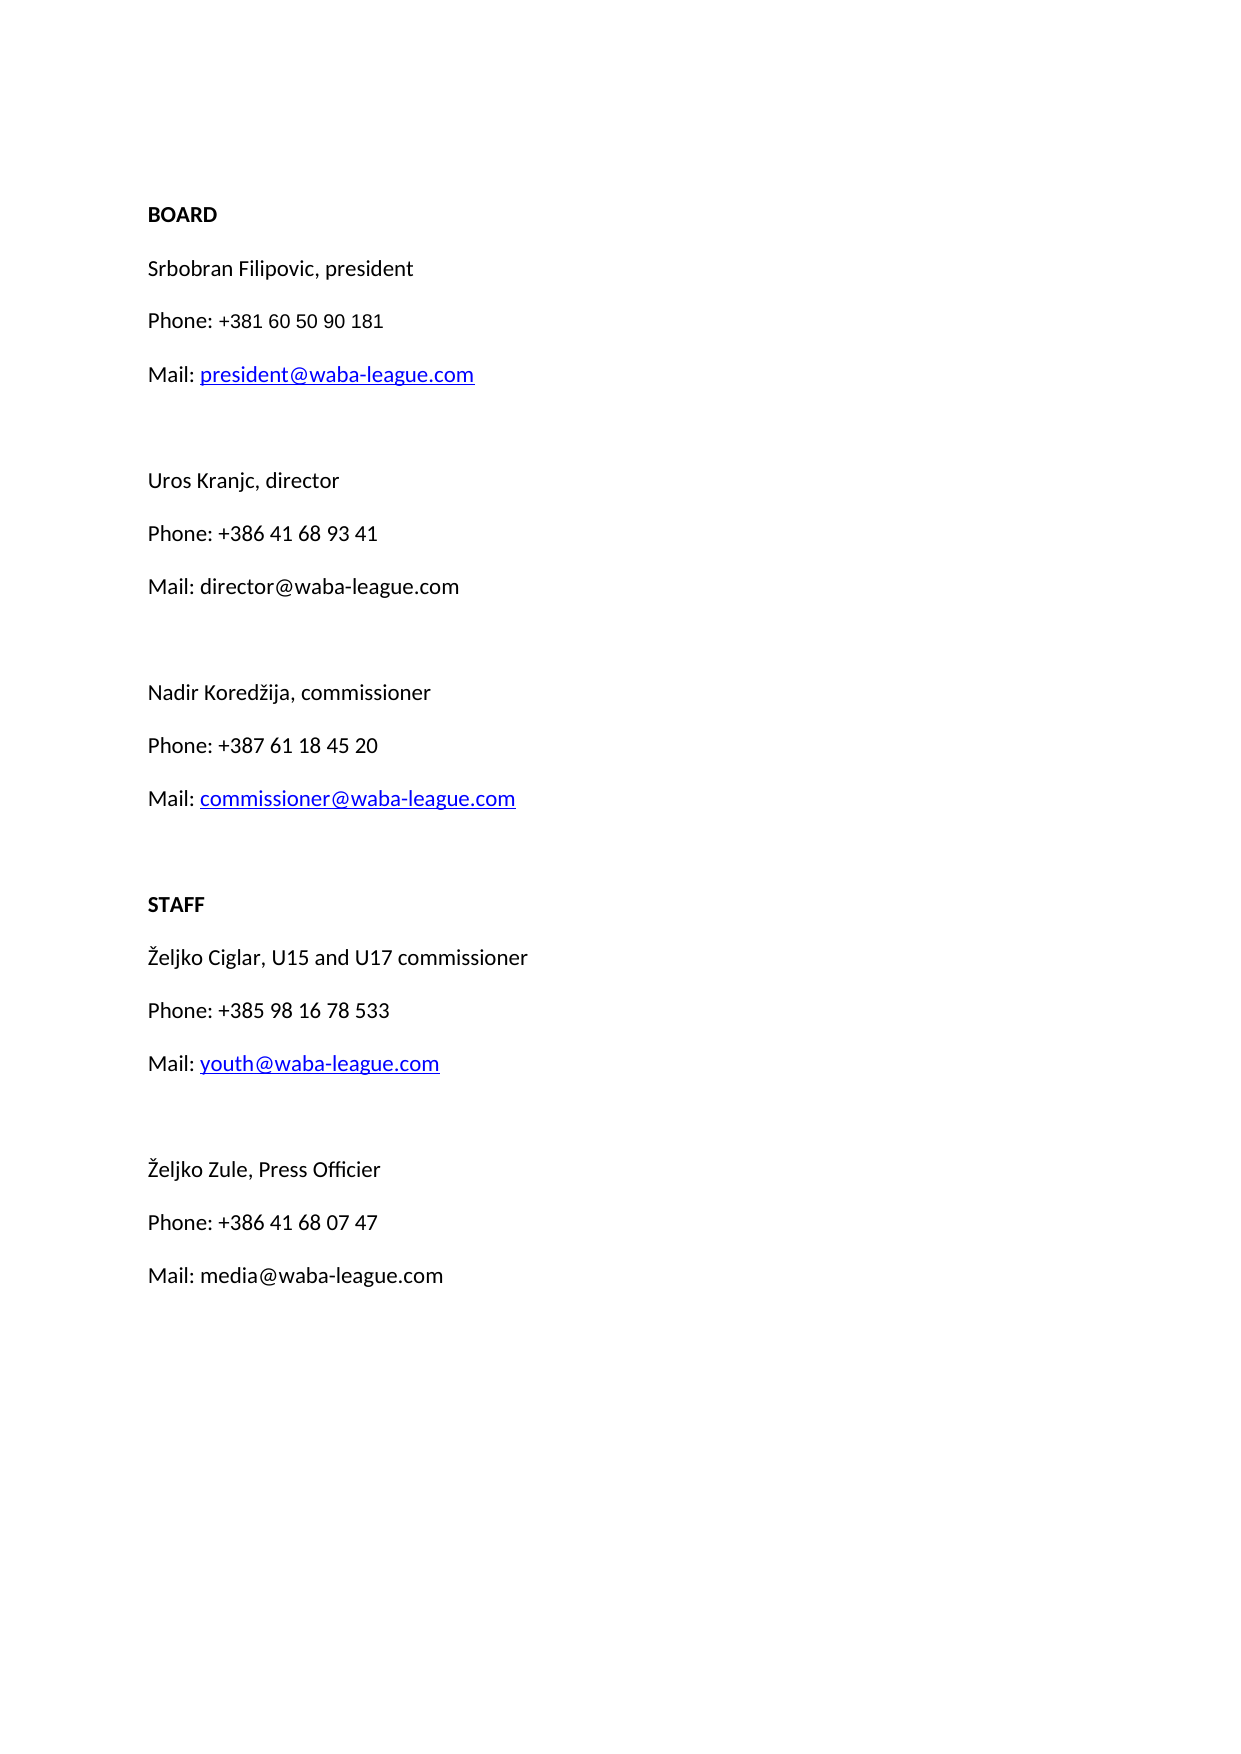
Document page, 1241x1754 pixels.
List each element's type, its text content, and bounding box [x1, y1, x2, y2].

text BOARD [148, 201, 1093, 229]
text Uros Kranjc, director [148, 466, 1093, 494]
text Nadir Koredžija, commissioner [148, 678, 1093, 706]
text Phone: +387 61 18 45 20 [148, 731, 1093, 759]
text Mail: youth@waba-league.com [148, 1049, 1093, 1077]
text Željko Ciglar, U15 and U17 commissioner [148, 943, 1093, 971]
text STAFF [148, 890, 1093, 918]
text Phone: +381 60 50 90 181 [148, 307, 1093, 335]
text Željko Zule, Press Officier [148, 1155, 1093, 1183]
text Mail: commissioner@waba-league.com [148, 784, 1093, 812]
text Srbobran Filipovic, president [148, 254, 1093, 282]
text Phone: +385 98 16 78 533 [148, 996, 1093, 1024]
text Mail: president@waba-league.com [148, 360, 1093, 388]
text Mail: media@waba-league.com [148, 1261, 1093, 1289]
text Phone: +386 41 68 93 41 [148, 519, 1093, 547]
text Phone: +386 41 68 07 47 [148, 1208, 1093, 1236]
text Mail: director@waba-league.com [148, 572, 1093, 600]
